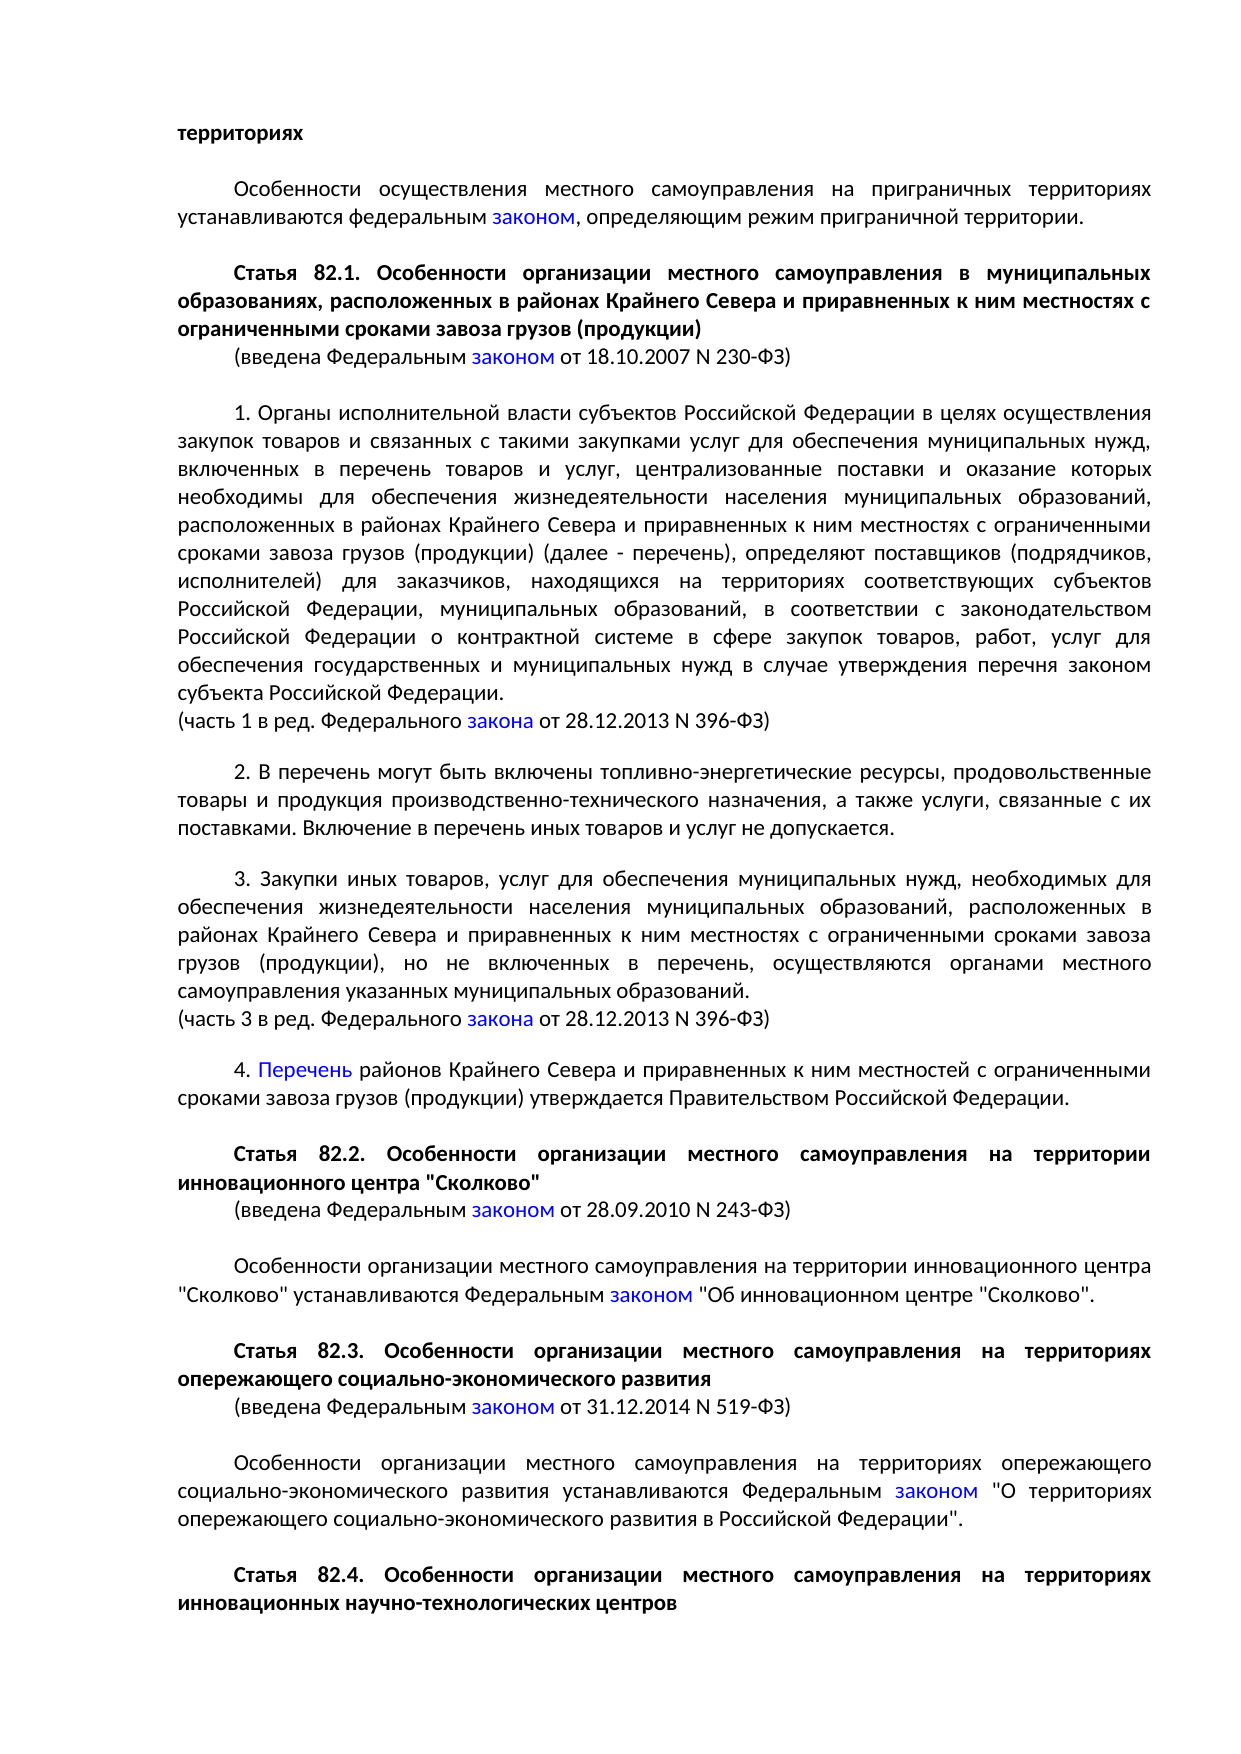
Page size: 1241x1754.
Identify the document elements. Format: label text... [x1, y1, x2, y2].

text 4. Перечень районов Крайнего Севера и приравненных к ним местностей с ограниченными сроками завоза грузов (продукции) утверждается Правительством Российской Федерации. [177, 1056, 1152, 1112]
title Статья 82.4. Особенности организации местного самоуправления на территориях инновационных научно-технологических центров [177, 1560, 1152, 1616]
text (введена Федеральным законом от 28.09.2010 N 243-ФЗ) [177, 1196, 1152, 1224]
text 2. В перечень могут быть включены топливно-энергетические ресурсы, продовольственные товары и продукция производственно-технического назначения, а также услуги, связанные с их поставками. Включение в перечень иных товаров и услуг не допускается. [177, 757, 1152, 842]
text (введена Федеральным законом от 18.10.2007 N 230-ФЗ) [177, 342, 1152, 370]
text Особенности организации местного самоуправления на территории инновационного центра "Сколково" устанавливаются Федеральным законом "Об инновационном центре "Сколково". [177, 1252, 1152, 1308]
text (часть 1 в ред. Федерального закона от 28.12.2013 N 396-ФЗ) [177, 707, 1152, 734]
text Особенности осуществления местного самоуправления на приграничных территориях устанавливаются федеральным законом, определяющим режим приграничной территории. [177, 174, 1152, 230]
title Статья 82.2. Особенности организации местного самоуправления на территории инновационного центра "Сколково" [177, 1139, 1152, 1196]
text 1. Органы исполнительной власти субъектов Российской Федерации в целях осуществления закупок товаров и связанных с такими закупками услуг для обеспечения муниципальных нужд, включенных в перечень товаров и услуг, централизованные поставки и оказание которых необходимы для обеспечения жизнедеятельности населения муниципальных образований, расположенных в районах Крайнего Севера и приравненных к ним местностях с ограниченными сроками завоза грузов (продукции) (далее - перечень), определяют поставщиков (подрядчиков, исполнителей) для заказчиков, находящихся на территориях соответствующих субъектов Российской Федерации, муниципальных образований, в соответствии с законодательством Российской Федерации о контрактной системе в сфере закупок товаров, работ, услуг для обеспечения государственных и муниципальных нужд в случае утверждения перечня законом субъекта Российской Федерации. [177, 398, 1152, 707]
text 3. Закупки иных товаров, услуг для обеспечения муниципальных нужд, необходимых для обеспечения жизнедеятельности населения муниципальных образований, расположенных в районах Крайнего Севера и приравненных к ним местностях с ограниченными сроками завоза грузов (продукции), но не включенных в перечень, осуществляются органами местного самоуправления указанных муниципальных образований. [177, 864, 1152, 1004]
title Статья 82.1. Особенности организации местного самоуправления в муниципальных образованиях, расположенных в районах Крайнего Севера и приравненных к ним местностях с ограниченными сроками завоза грузов (продукции) [177, 258, 1152, 342]
text (часть 3 в ред. Федерального закона от 28.12.2013 N 396-ФЗ) [177, 1004, 1152, 1033]
text (введена Федеральным законом от 31.12.2014 N 519-ФЗ) [177, 1392, 1152, 1420]
text Особенности организации местного самоуправления на территориях опережающего социально-экономического развития устанавливаются Федеральным законом "О территориях опережающего социально-экономического развития в Российской Федерации". [177, 1448, 1152, 1532]
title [177, 118, 1152, 146]
title Статья 82.3. Особенности организации местного самоуправления на территориях опережающего социально-экономического развития [177, 1336, 1152, 1392]
